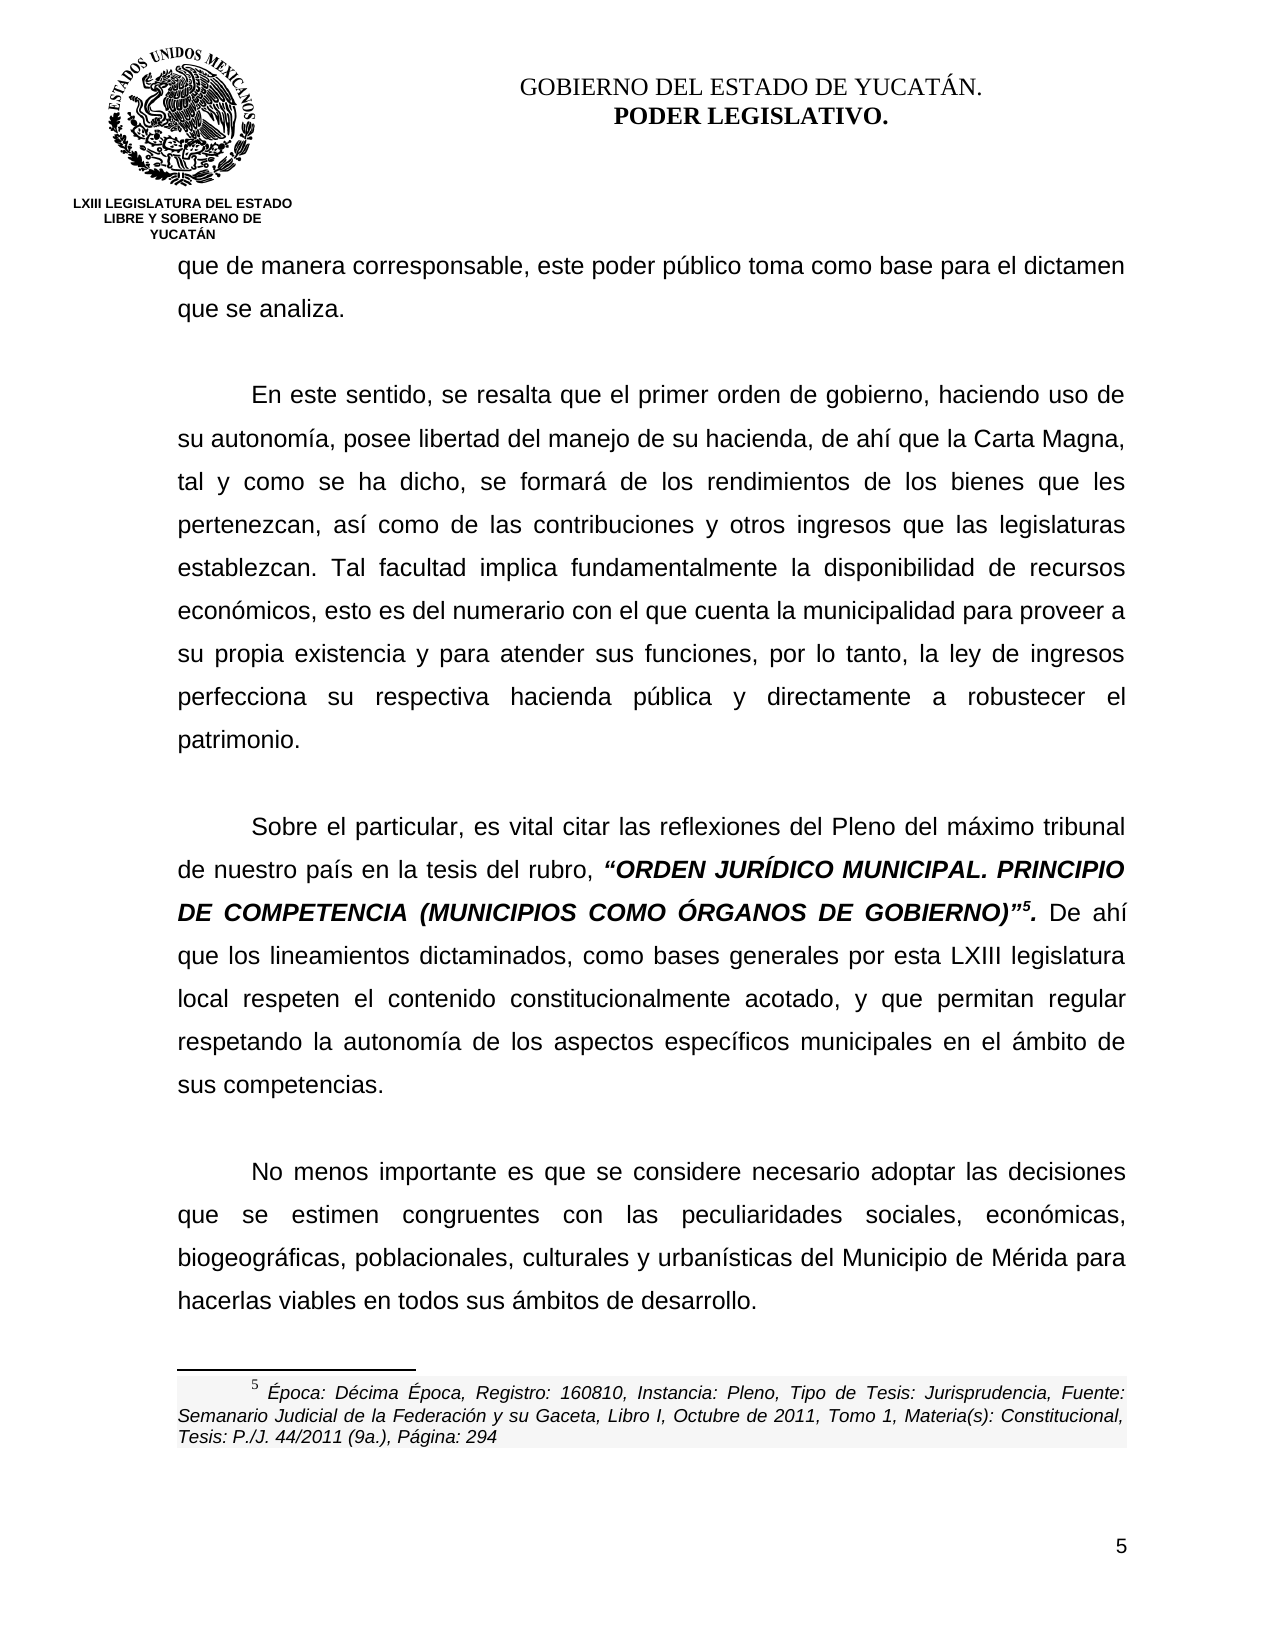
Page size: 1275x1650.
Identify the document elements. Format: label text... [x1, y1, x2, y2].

text Sobre el particular, es vital citar las reflexiones del Pleno del máximo tribunal de nuestro país en la tesis del rubro, “ORDEN JURÍDICO MUNICIPAL. PRINCIPIO DE COMPETENCIA (MUNICIPIOS COMO ÓRGANOS DE GOBIERNO)”. De ahí que los lineamientos dictaminados, como bases generales por esta LXIII legislatura local respeten el contenido constitucionalmente acotado, y que permitan regular respetando la autonomía de los aspectos específicos municipales en el ámbito de sus competencias. [177, 812, 1127, 1099]
text En este sentido, se resalta que el primer orden de gobierno, haciendo uso de su autonomía, posee libertad del manejo de su hacienda, de ahí que la Carta Magna, tal y como se ha dicho, se formará de los rendimientos de los bienes que les pertenezcan, así como de las contribuciones y otros ingresos que las legislaturas establezcan. Tal facultad implica fundamentalmente la disponibilidad de recursos económicos, esto es del numerario con el que cuenta la municipalidad para proveer a su propia existencia y para atender sus funciones, por lo tanto, la ley de ingresos perfecciona su respectiva hacienda pública y directamente a robustecer el patrimonio. [177, 380, 1127, 754]
picture [72, 13, 291, 220]
text No menos importante es que se considere necesario adoptar las decisiones que se estimen congruentes con las peculiaridades sociales, económicas, biogeográficas, poblacionales, culturales y urbanísticas del Municipio de Mérida para hacerlas viables en todos sus ámbitos de desarrollo. [177, 1157, 1127, 1315]
